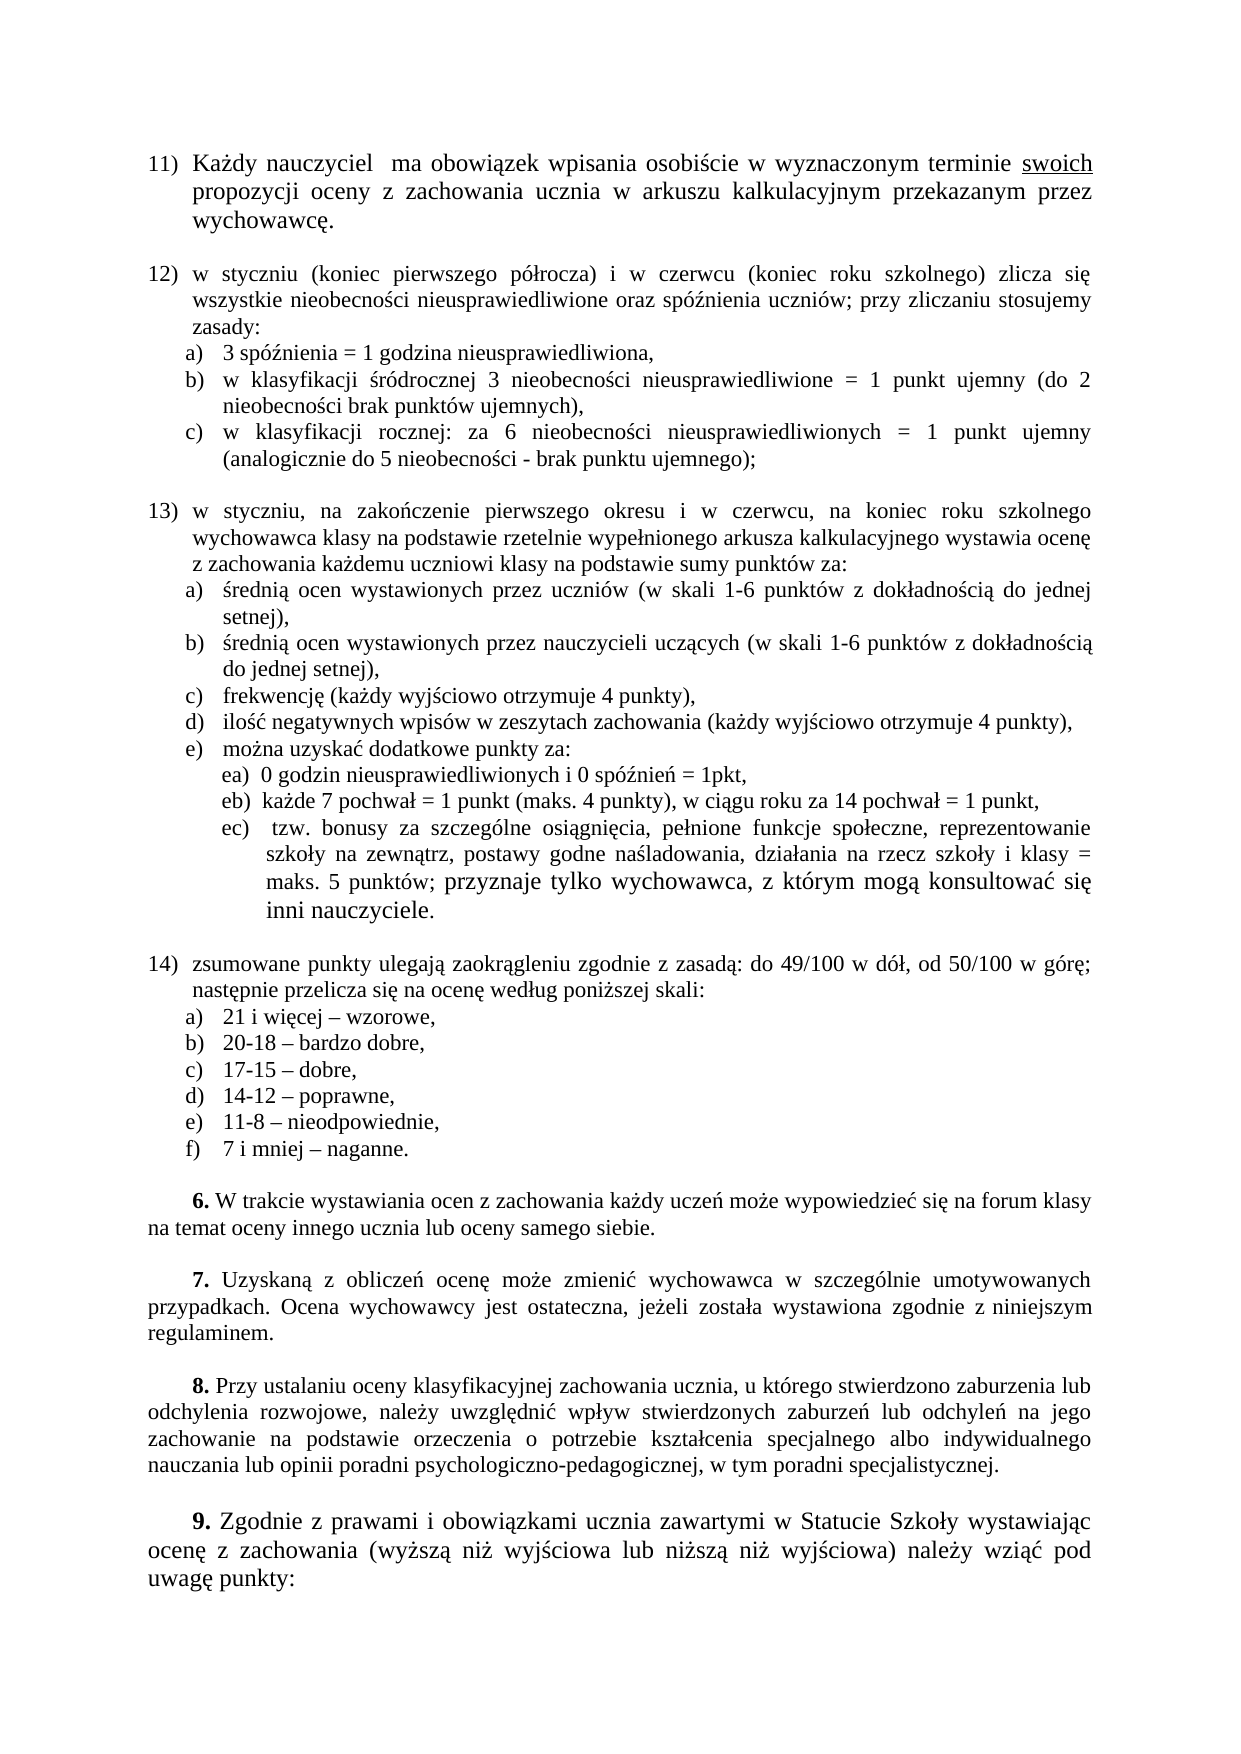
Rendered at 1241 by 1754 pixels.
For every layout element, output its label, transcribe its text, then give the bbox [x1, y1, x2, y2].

text ec) tzw. bonusy za szczególne osiągnięcia, pełnione funkcje społeczne, reprezentowanie szkoły na zewnątrz, postawy godne naśladowania, działania na rzecz szkoły i klasy = maks. 5 punktów; przyznaje tylko wychowawca, z którym mogą konsultować się inni nauczyciele. [221, 814, 1093, 924]
list 20-18 – bardzo dobre, [185, 1029, 1093, 1056]
list w styczniu, na zakończenie pierwszego okresu i w czerwcu, na koniec roku szkolnego wychowawca klasy na podstawie rzetelnie wypełnionego arkusza kalkulacyjnego wystawia ocenę z zachowania każdemu uczniowi klasy na podstawie sumy punktów za: [148, 497, 1093, 576]
list 11-8 – nieodpowiednie, [185, 1108, 1093, 1135]
text eb) każde 7 pochwał = 1 punkt (maks. 4 punkty), w ciągu roku za 14 pochwał = 1 punkt, [221, 787, 1093, 814]
list można uzyskać dodatkowe punkty za: [185, 734, 1093, 761]
list w styczniu (koniec pierwszego półrocza) i w czerwcu (koniec roku szkolnego) zlicza się wszystkie nieobecności nieusprawiedliwione oraz spóźnienia uczniów; przy zliczaniu stosujemy zasady: [148, 260, 1093, 339]
text 8. Przy ustalaniu oceny klasyfikacyjnej zachowania ucznia, u którego stwierdzono zaburzenia lub odchylenia rozwojowe, należy uwzględnić wpływ stwierdzonych zaburzeń lub odchyleń na jego zachowanie na podstawie orzeczenia o potrzebie kształcenia specjalnego albo indywidualnego nauczania lub opinii poradni psychologiczno-pedagogicznej, w tym poradni specjalistycznej. [148, 1372, 1093, 1477]
list średnią ocen wystawionych przez nauczycieli uczących (w skali 1-6 punktów z dokładnością do jednej setnej), [185, 629, 1093, 682]
list 3 spóźnienia = 1 godzina nieusprawiedliwiona, [185, 339, 1093, 366]
list frekwencję (każdy wyjściowo otrzymuje 4 punkty), [185, 682, 1093, 708]
text 7. Uzyskaną z obliczeń ocenę może zmienić wychowawca w szczególnie umotywowanych przypadkach. Ocena wychowawcy jest ostateczna, jeżeli została wystawiona zgodnie z niniejszym regulaminem. [148, 1266, 1093, 1346]
list 7 i mniej – naganne. [185, 1135, 1093, 1161]
list w klasyfikacji rocznej: za 6 nieobecności nieusprawiedliwionych = 1 punkt ujemny (analogicznie do 5 nieobecności - brak punktu ujemnego); [185, 418, 1093, 471]
list ilość negatywnych wpisów w zeszytach zachowania (każdy wyjściowo otrzymuje 4 punkty), [185, 708, 1093, 734]
list w klasyfikacji śródrocznej 3 nieobecności nieusprawiedliwione = 1 punkt ujemny (do 2 nieobecności brak punktów ujemnych), [185, 366, 1093, 418]
list Każdy nauczyciel ma obowiązek wpisania osobiście w wyznaczonym terminie swoich propozycji oceny z zachowania ucznia w arkuszu kalkulacyjnym przekazanym przez wychowawcę. [148, 148, 1093, 234]
list 21 i więcej – wzorowe, [185, 1003, 1093, 1029]
text ea) 0 godzin nieusprawiedliwionych i 0 spóźnień = 1pkt, [221, 761, 1093, 787]
text 9. Zgodnie z prawami i obowiązkami ucznia zawartymi w Statucie Szkoły wystawiając ocenę z zachowania (wyższą niż wyjściowa lub niższą niż wyjściowa) należy wziąć pod uwagę punkty: [148, 1506, 1093, 1592]
list 14-12 – poprawne, [185, 1082, 1093, 1108]
list zsumowane punkty ulegają zaokrągleniu zgodnie z zasadą: do 49/100 w dół, od 50/100 w górę; następnie przelicza się na ocenę według poniższej skali: [148, 950, 1093, 1003]
list 17-15 – dobre, [185, 1056, 1093, 1082]
list średnią ocen wystawionych przez uczniów (w skali 1-6 punktów z dokładnością do jednej setnej), [185, 576, 1093, 629]
text 6. W trakcie wystawiania ocen z zachowania każdy uczeń może wypowiedzieć się na forum klasy na temat oceny innego ucznia lub oceny samego siebie. [148, 1187, 1093, 1240]
